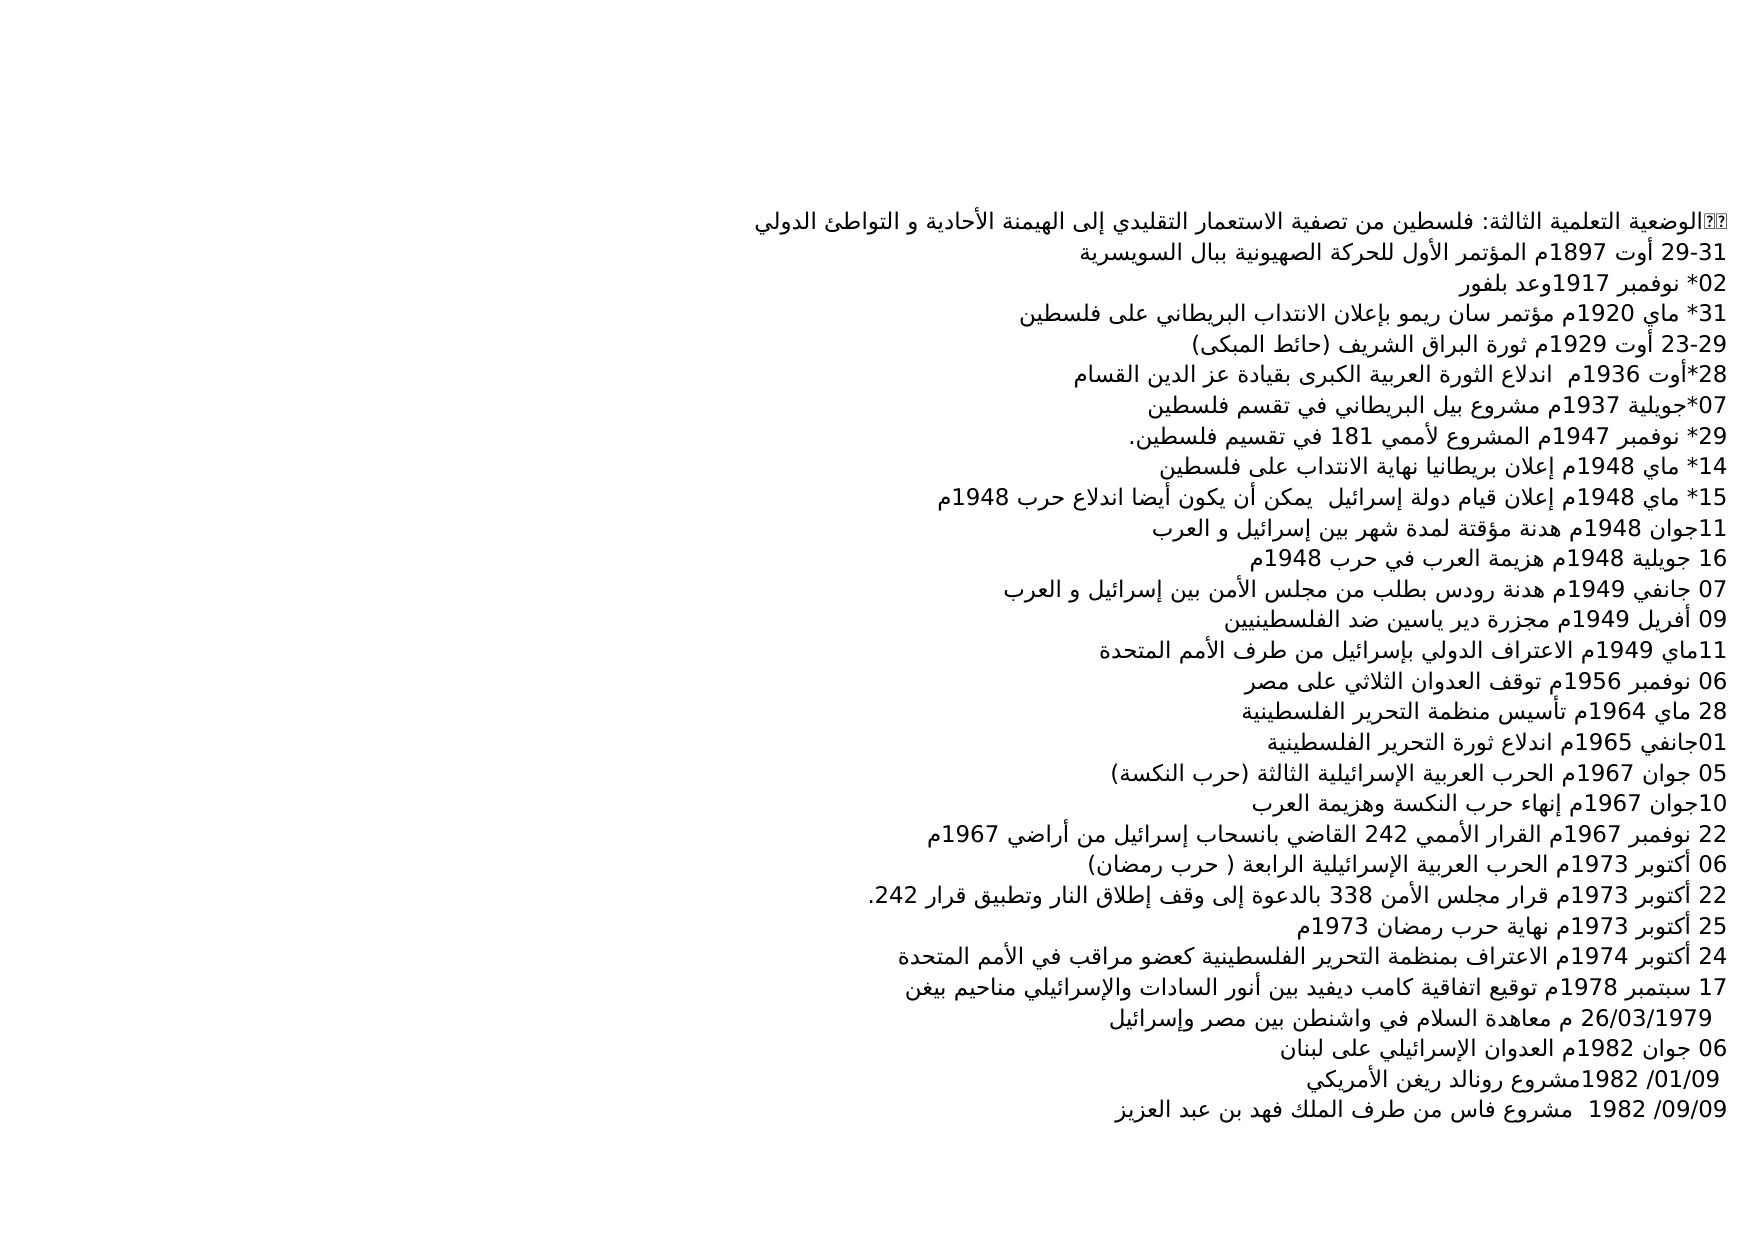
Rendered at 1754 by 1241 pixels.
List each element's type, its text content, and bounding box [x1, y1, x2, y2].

text 01جانفي 1965م اندلاع ثورة التحرير الفلسطينية 05 جوان 1967م الحرب العربية الإسرائيلية الثالثة (حرب النكسة) [0, 729, 1727, 786]
text 07 جانفي 1949م هدنة رودس بطلب من مجلس الأمن بين إسرائيل و العرب [0, 576, 1727, 603]
text الوضعية التعلمية الثالثة: فلسطين من تصفية الاستعمار التقليدي إلى الهيمنة الأحادية و التواطئ الدولي [0, 207, 1727, 235]
text 24 أكتوبر 1974م الاعتراف بمنظمة التحرير الفلسطينية كعضو مراقب في الأمم المتحدة [0, 943, 1727, 970]
text 31* ماي 1920م مؤتمر سان ريمو بإعلان الانتداب البريطاني على فلسطين [0, 300, 1727, 327]
text 25 أكتوبر 1973م نهاية حرب رمضان 1973م [0, 913, 1727, 939]
text 28*أوت 1936م اندلاع الثورة العربية الكبرى بقيادة عز الدين القسام [0, 362, 1727, 388]
text 17 سبتمبر 1978م توقيع اتفاقية كامب ديفيد بين أنور السادات والإسرائيلي مناحيم بيغن [0, 974, 1727, 1001]
text 14* ماي 1948م إعلان بريطانيا نهاية الانتداب على فلسطين [0, 453, 1727, 480]
text 11جوان 1948م هدنة مؤقتة لمدة شهر بين إسرائيل و العرب [0, 515, 1727, 541]
text 29* نوفمبر 1947م المشروع لأممي 181 في تقسيم فلسطين. [0, 423, 1727, 449]
text 02* نوفمبر 1917وعد بلفور [0, 270, 1727, 296]
text 22 نوفمبر 1967م القرار الأممي 242 القاضي بانسحاب إسرائيل من أراضي 1967م [0, 821, 1727, 848]
text 09/09/ 1982 مشروع فاس من طرف الملك فهد بن عبد العزيز [0, 1097, 1727, 1123]
text 26/03/1979 م معاهدة السلام في واشنطن بين مصر وإسرائيل [0, 1005, 1713, 1031]
text 06 نوفمبر 1956م توقف العدوان الثلاثي على مصر [0, 668, 1727, 694]
text 01/09/ 1982مشروع رونالد ريغن الأمريكي [0, 1066, 1727, 1093]
text 09 أفريل 1949م مجزرة دير ياسين ضد الفلسطينيين [0, 607, 1727, 633]
text 28 ماي 1964م تأسيس منظمة التحرير الفلسطينية [0, 698, 1727, 725]
text 15* ماي 1948م إعلان قيام دولة إسرائيل يمكن أن يكون أيضا اندلاع حرب 1948م [0, 484, 1727, 511]
text 10جوان 1967م إنهاء حرب النكسة وهزيمة العرب [0, 790, 1727, 817]
text 23-29 أوت 1929م ثورة البراق الشريف (حائط المبكى) [0, 331, 1727, 358]
text 29-31 أوت 1897م المؤتمر الأول للحركة الصهيونية ببال السويسرية [0, 239, 1727, 266]
text 11ماي 1949م الاعتراف الدولي بإسرائيل من طرف الأمم المتحدة [0, 637, 1727, 664]
text 22 أكتوبر 1973م قرار مجلس الأمن 338 بالدعوة إلى وقف إطلاق النار وتطبيق قرار 242. [0, 882, 1727, 909]
text 06 أكتوبر 1973م الحرب العربية الإسرائيلية الرابعة ( حرب رمضان) [0, 852, 1727, 878]
text 07*جويلية 1937م مشروع بيل البريطاني في تقسم فلسطين [0, 392, 1727, 419]
text 06 جوان 1982م العدوان الإسرائيلي على لبنان [0, 1035, 1727, 1062]
text 16 جويلية 1948م هزيمة العرب في حرب 1948م [0, 545, 1727, 572]
